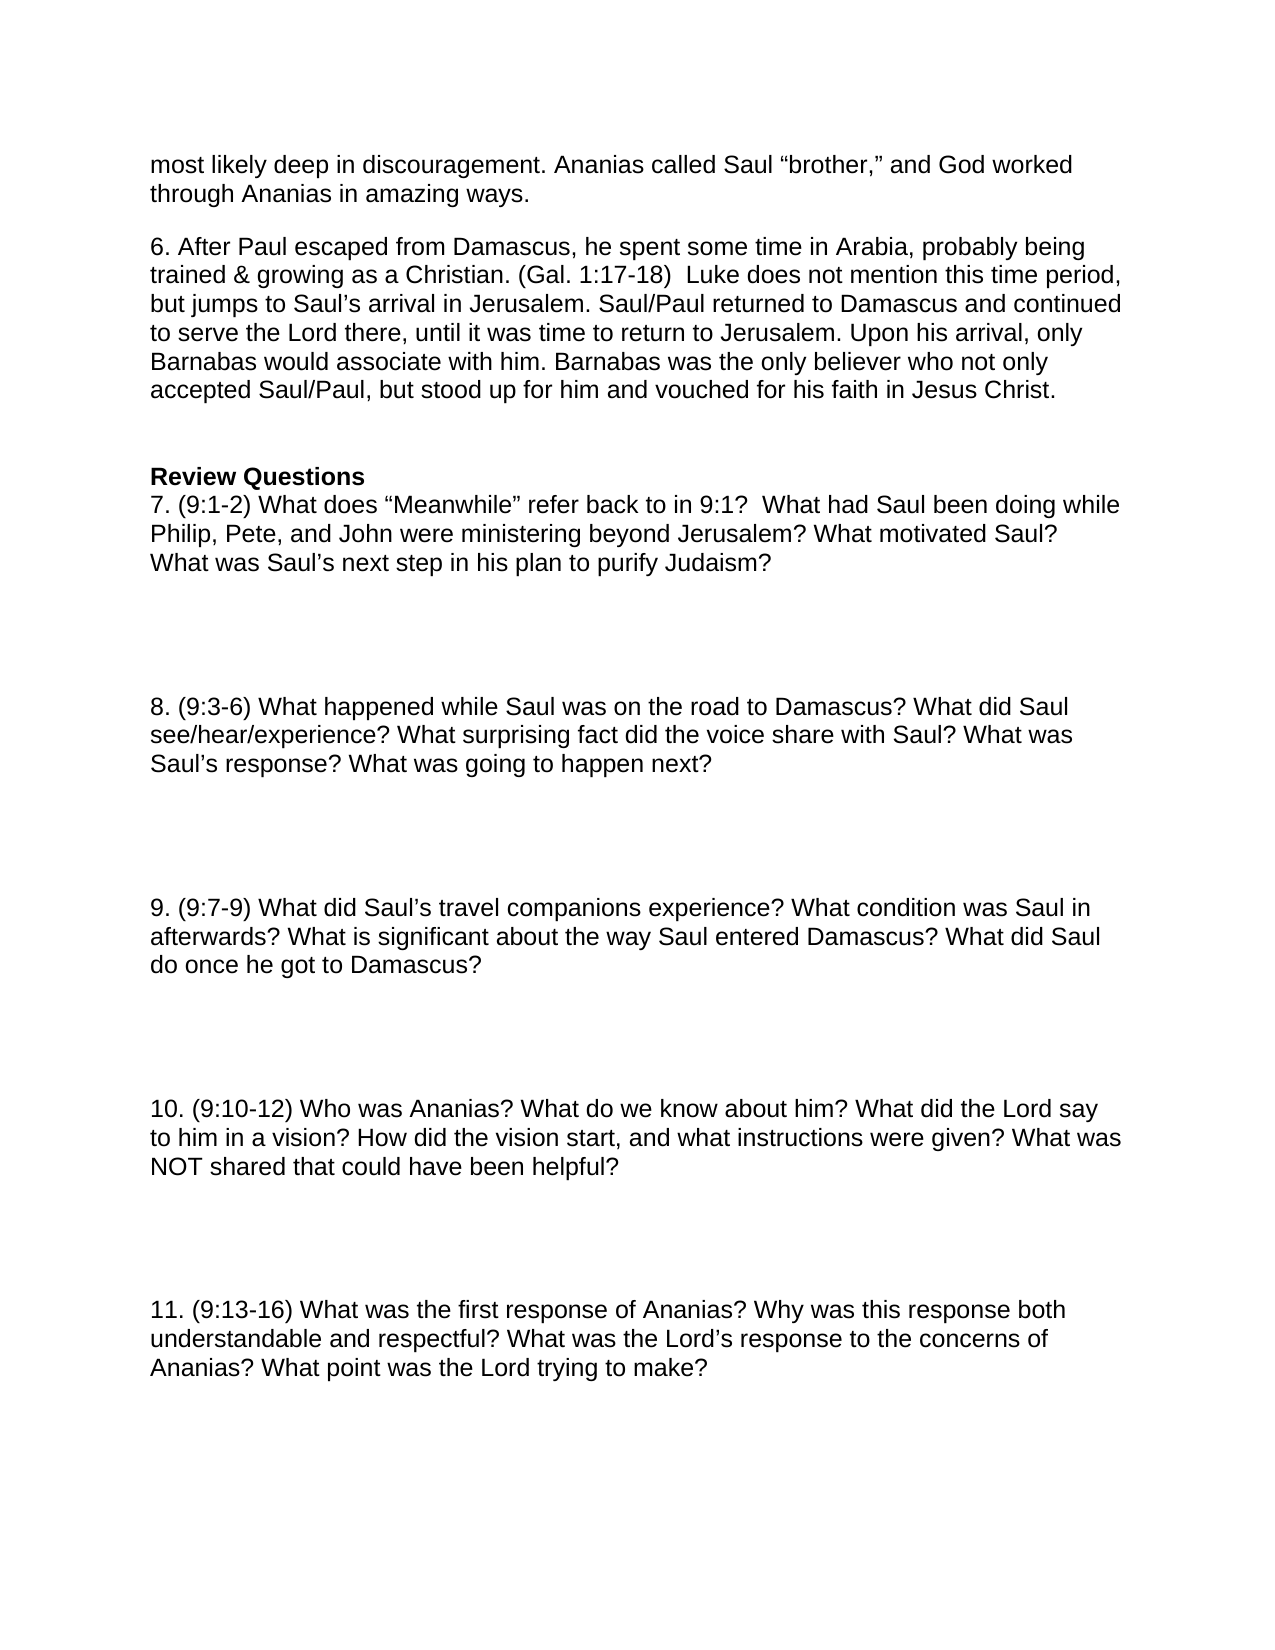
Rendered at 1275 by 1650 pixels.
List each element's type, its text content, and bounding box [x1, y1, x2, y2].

text 8. (9:3-6) What happened while Saul was on the road to Damascus? What did Saul see/hear/experience? What surprising fact did the voice share with Saul? What was Saul’s response? What was going to happen next? [150, 691, 1125, 778]
text 9. (9:7-9) What did Saul’s travel companions experience? What condition was Saul in afterwards? What is significant about the way Saul entered Damascus? What did Saul do once he got to Damascus? [150, 893, 1125, 979]
text 11. (9:13-16) What was the first response of Ananias? Why was this response both understandable and respectful? What was the Lord’s response to the concerns of Ananias? What point was the Lord trying to make? [150, 1295, 1125, 1381]
text Review Questions [150, 461, 1125, 490]
text 6. After Paul escaped from Damascus, he spent some time in Arabia, probably being trained & growing as a Christian. (Gal. 1:17-18) Luke does not mention this time period, but jumps to Saul’s arrival in Jerusalem. Saul/Paul returned to Damascus and continued to serve the Lord there, until it was time to return to Jerusalem. Upon his arrival, only Barnabas would associate with him. Barnabas was the only believer who not only accepted Saul/Paul, but stood up for him and vouched for his faith in Jesus Christ. [150, 231, 1125, 404]
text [150, 150, 1125, 207]
text 7. (9:1-2) What does “Meanwhile” refer back to in 9:1? What had Saul been doing while Philip, Pete, and John were ministering beyond Jerusalem? What motivated Saul? What was Saul’s next step in his plan to purify Judaism? [150, 490, 1125, 576]
text 10. (9:10-12) Who was Ananias? What do we know about him? What did the Lord say to him in a vision? How did the vision start, and what instructions were given? What was NOT shared that could have been helpful? [150, 1094, 1125, 1180]
